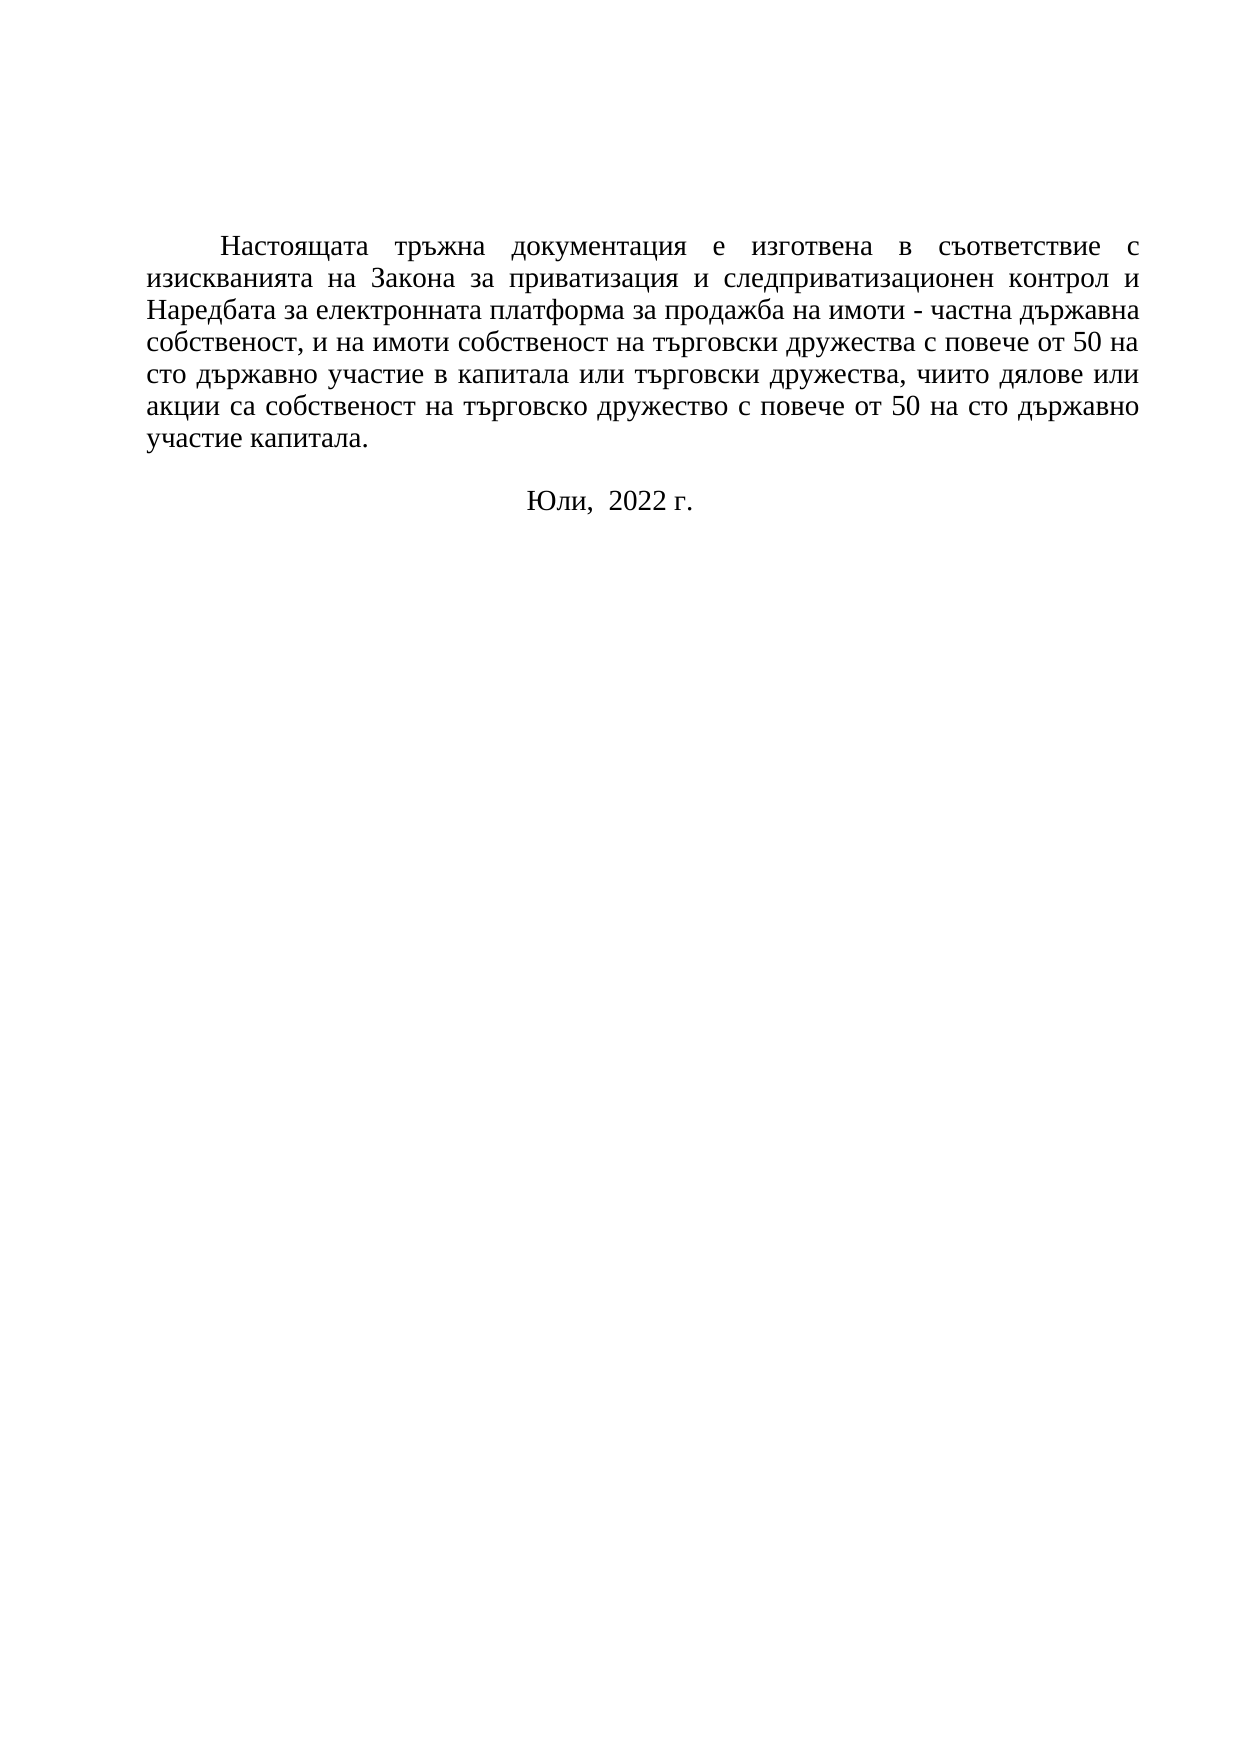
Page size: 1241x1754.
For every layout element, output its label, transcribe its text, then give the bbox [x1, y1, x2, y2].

text Настоящата тръжна документация е изготвена в съответствие с изискванията на Закона за приватизация и следприватизационен контрол и Наредбата за електронната платформа за продажба на имоти - частна държавна собственост, и на имоти собственост на търговски дружества с повече от 50 на сто държавно участие в капитала или търговски дружества, чиито дялове или акции са собственост на търговско дружество с повече от 50 на сто държавно участие капитала. [146, 230, 1141, 453]
text Юли, 2022 г. [146, 483, 1073, 516]
